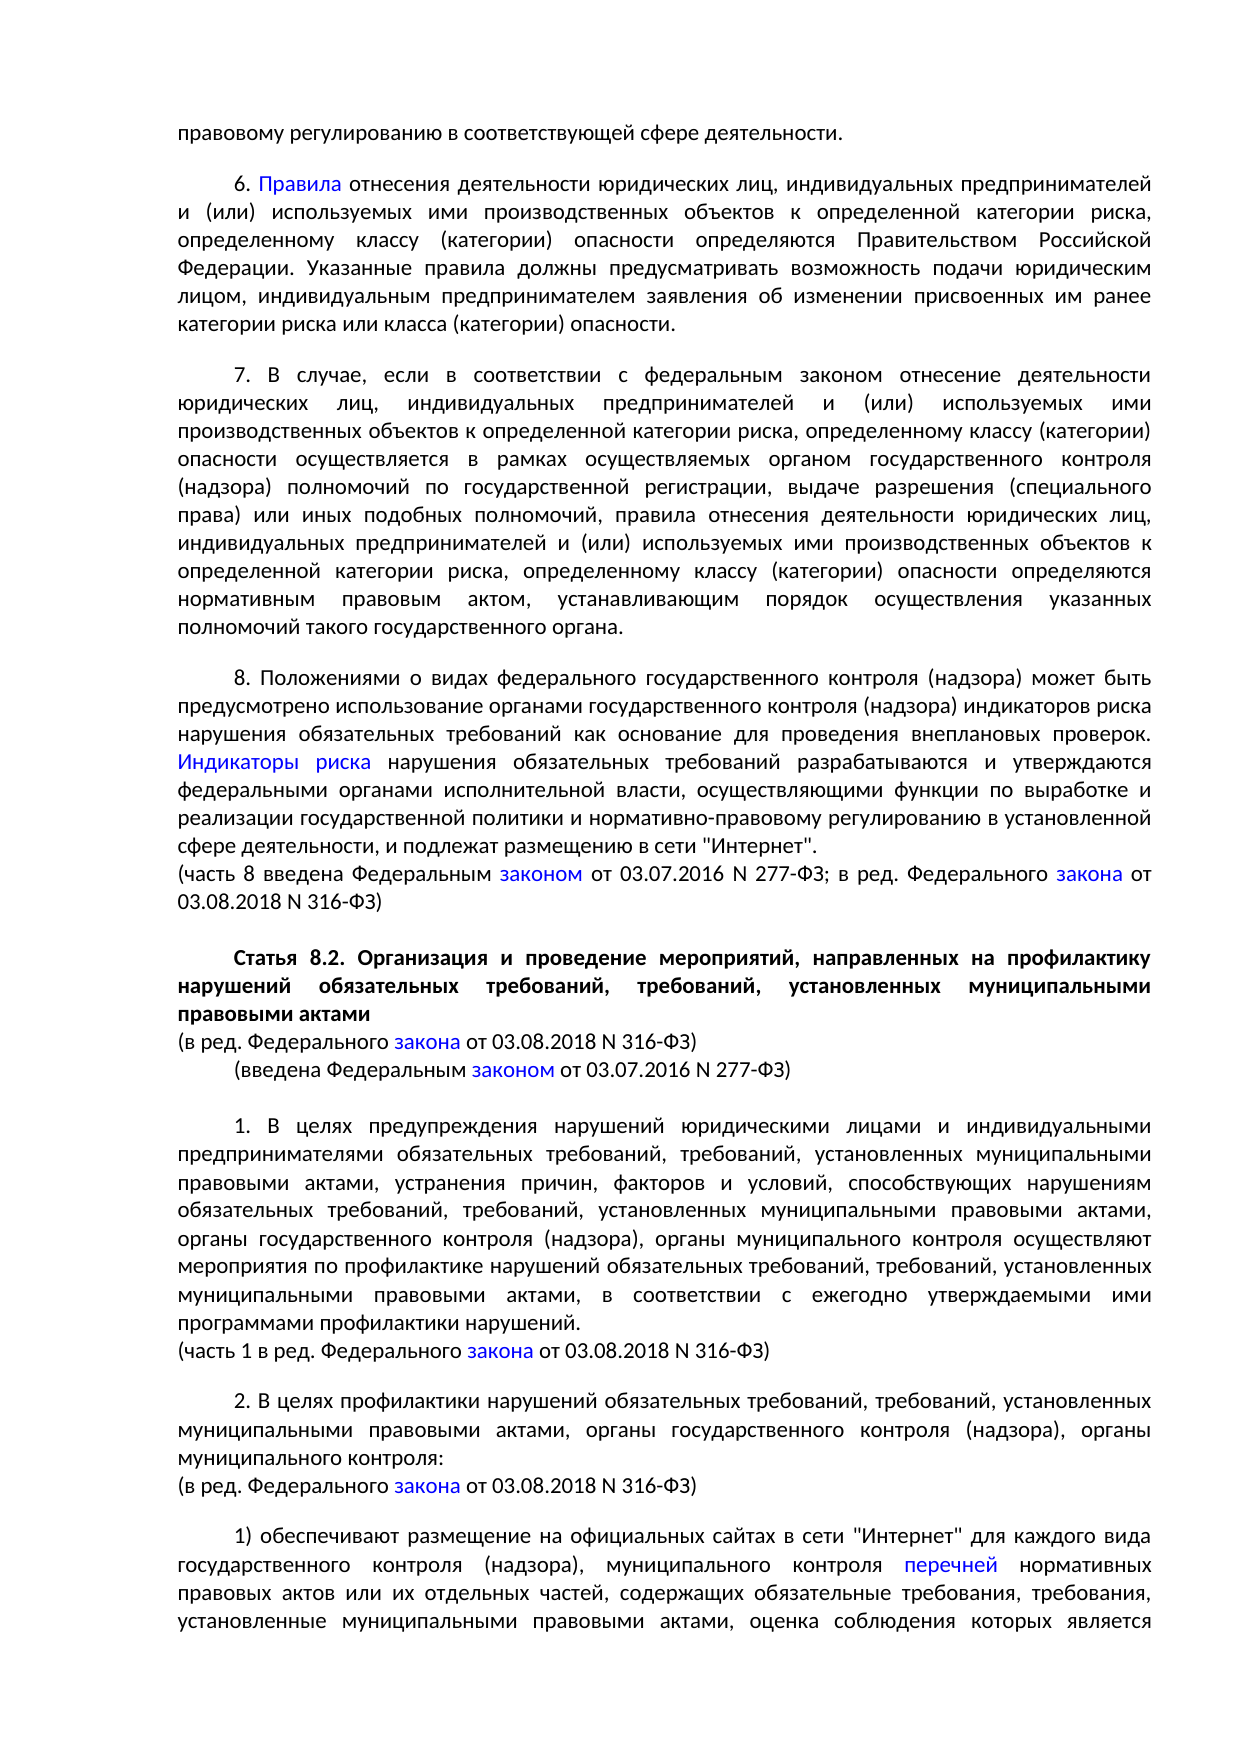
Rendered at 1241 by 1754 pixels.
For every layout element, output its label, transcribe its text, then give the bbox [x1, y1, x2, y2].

text (в ред. Федерального закона от 03.08.2018 N 316-ФЗ) [177, 1027, 1152, 1056]
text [177, 118, 1152, 146]
text 1. В целях предупреждения нарушений юридическими лицами и индивидуальными предпринимателями обязательных требований, требований, установленных муниципальными правовыми актами, устранения причин, факторов и условий, способствующих нарушениям обязательных требований, требований, установленных муниципальными правовыми актами, органы государственного контроля (надзора), органы муниципального контроля осуществляют мероприятия по профилактике нарушений обязательных требований, требований, установленных муниципальными правовыми актами, в соответствии с ежегодно утверждаемыми ими программами профилактики нарушений. [177, 1112, 1152, 1336]
text 6. Правила отнесения деятельности юридических лиц, индивидуальных предпринимателей и (или) используемых ими производственных объектов к определенной категории риска, определенному классу (категории) опасности определяются Правительством Российской Федерации. Указанные правила должны предусматривать возможность подачи юридическим лицом, индивидуальным предпринимателем заявления об изменении присвоенных им ранее категории риска или класса (категории) опасности. [177, 169, 1152, 337]
title Статья 8.2. Организация и проведение мероприятий, направленных на профилактику нарушений обязательных требований, требований, установленных муниципальными правовыми актами [177, 943, 1152, 1027]
text (часть 1 в ред. Федерального закона от 03.08.2018 N 316-ФЗ) [177, 1336, 1152, 1364]
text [177, 1522, 1152, 1634]
text (введена Федеральным законом от 03.07.2016 N 277-ФЗ) [177, 1056, 1152, 1083]
text (в ред. Федерального закона от 03.08.2018 N 316-ФЗ) [177, 1471, 1152, 1499]
text 7. В случае, если в соответствии с федеральным законом отнесение деятельности юридических лиц, индивидуальных предпринимателей и (или) используемых ими производственных объектов к определенной категории риска, определенному классу (категории) опасности осуществляется в рамках осуществляемых органом государственного контроля (надзора) полномочий по государственной регистрации, выдаче разрешения (специального права) или иных подобных полномочий, правила отнесения деятельности юридических лиц, индивидуальных предпринимателей и (или) используемых ими производственных объектов к определенной категории риска, определенному классу (категории) опасности определяются нормативным правовым актом, устанавливающим порядок осуществления указанных полномочий такого государственного органа. [177, 360, 1152, 640]
text 8. Положениями о видах федерального государственного контроля (надзора) может быть предусмотрено использование органами государственного контроля (надзора) индикаторов риска нарушения обязательных требований как основание для проведения внеплановых проверок. Индикаторы риска нарушения обязательных требований разрабатываются и утверждаются федеральными органами исполнительной власти, осуществляющими функции по выработке и реализации государственной политики и нормативно-правовому регулированию в установленной сфере деятельности, и подлежат размещению в сети "Интернет". [177, 663, 1152, 859]
text 2. В целях профилактики нарушений обязательных требований, требований, установленных муниципальными правовыми актами, органы государственного контроля (надзора), органы муниципального контроля: [177, 1387, 1152, 1471]
text (часть 8 введена Федеральным законом от 03.07.2016 N 277-ФЗ; в ред. Федерального закона от 03.08.2018 N 316-ФЗ) [177, 859, 1152, 915]
